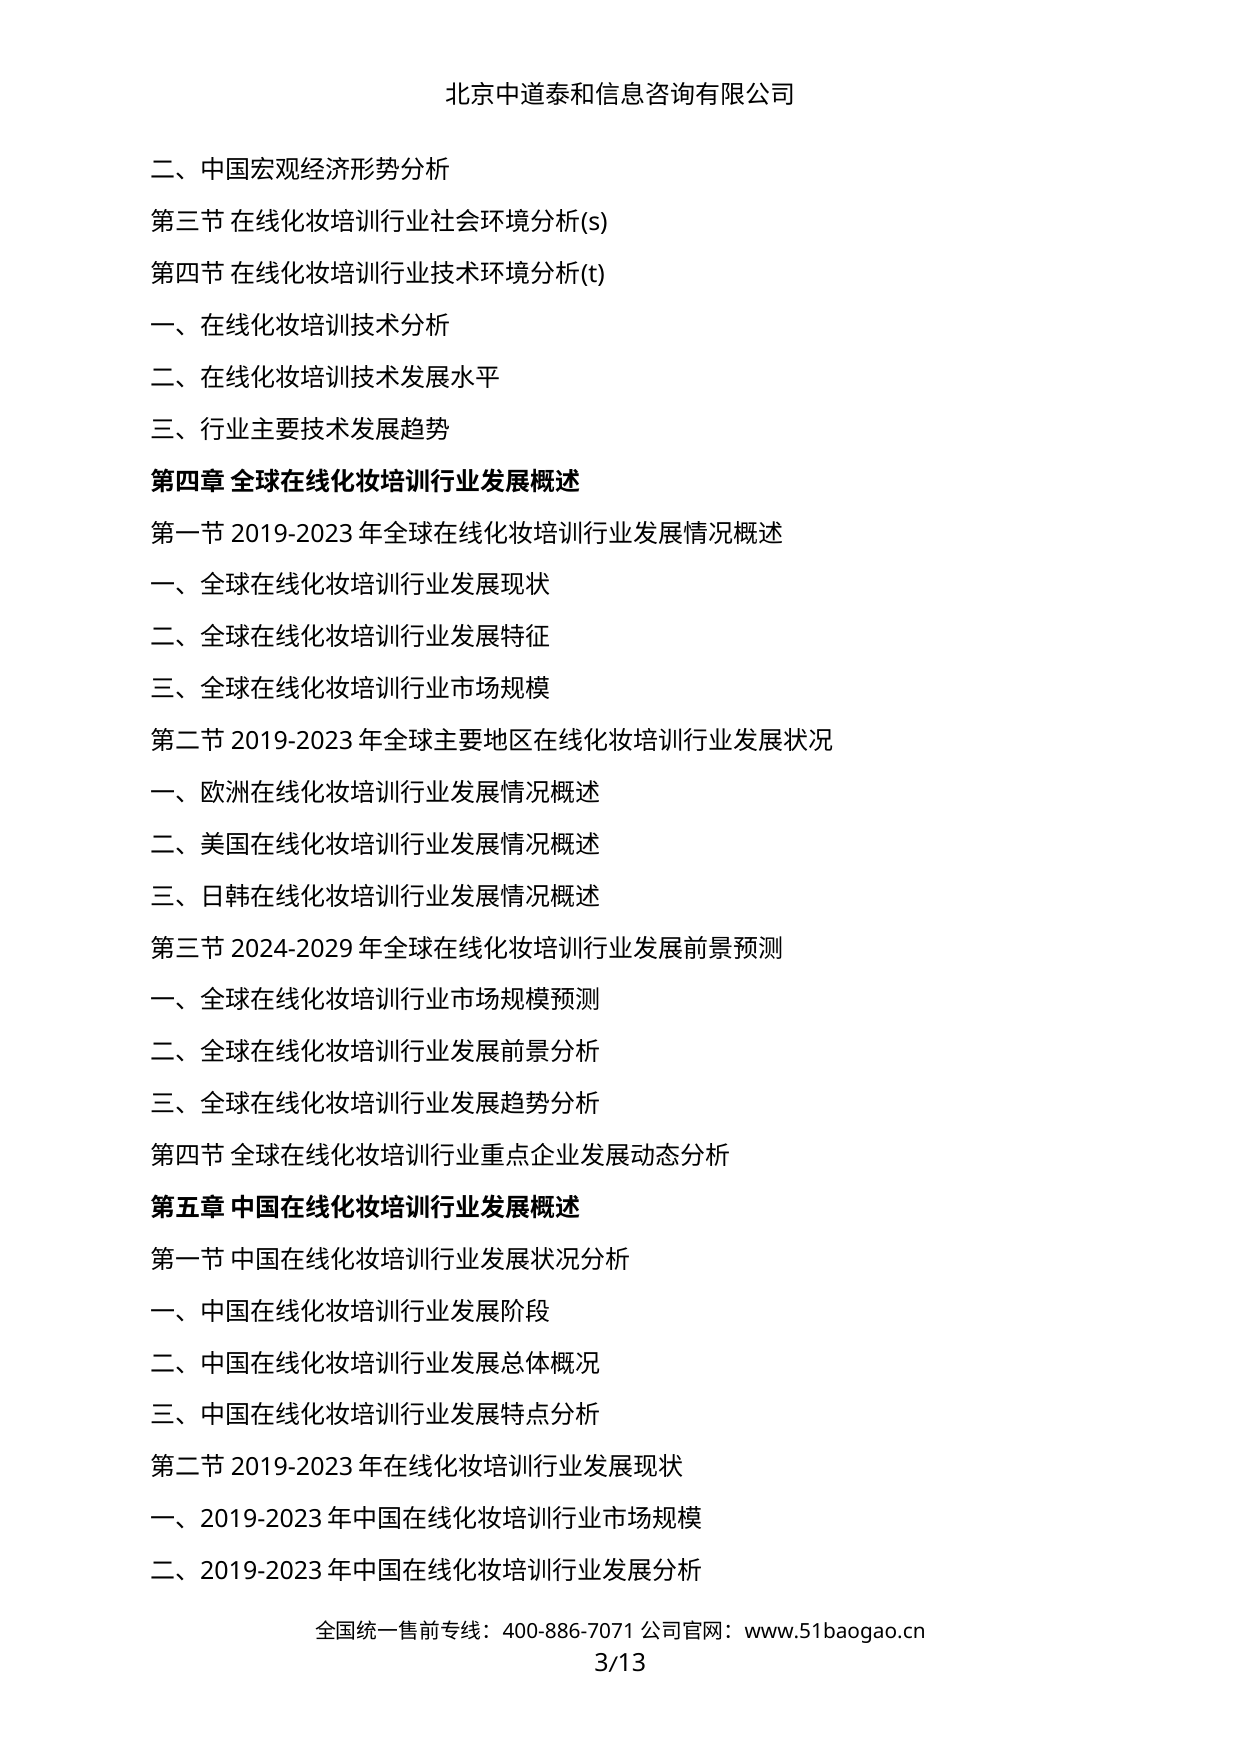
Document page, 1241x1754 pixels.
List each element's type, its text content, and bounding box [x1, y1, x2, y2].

text 第五章 中国在线化妆培训行业发展概述 [150, 1187, 1090, 1224]
text 一、中国在线化妆培训行业发展阶段 [150, 1291, 1090, 1327]
text 一、在线化妆培训技术分析 [150, 306, 1090, 342]
text 二、全球在线化妆培训行业发展前景分析 [150, 1032, 1090, 1068]
text 第四章 全球在线化妆培训行业发展概述 [150, 461, 1090, 497]
text 第四节 全球在线化妆培训行业重点企业发展动态分析 [150, 1136, 1090, 1172]
text 三、全球在线化妆培训行业市场规模 [150, 669, 1090, 705]
text 第一节 2019-2023年全球在线化妆培训行业发展情况概述 [150, 513, 1090, 549]
text 三、行业主要技术发展趋势 [150, 409, 1090, 446]
text 二、在线化妆培训技术发展水平 [150, 357, 1090, 394]
text 二、全球在线化妆培训行业发展特征 [150, 617, 1090, 653]
text 三、全球在线化妆培训行业发展趋势分析 [150, 1084, 1090, 1120]
text 一、全球在线化妆培训行业发展现状 [150, 565, 1090, 601]
text 第二节 2019-2023年全球主要地区在线化妆培训行业发展状况 [150, 721, 1090, 757]
text 一、2019-2023年中国在线化妆培训行业市场规模 [150, 1499, 1090, 1535]
text 一、全球在线化妆培训行业市场规模预测 [150, 980, 1090, 1016]
text 第三节 2024-2029年全球在线化妆培训行业发展前景预测 [150, 928, 1090, 964]
text 一、欧洲在线化妆培训行业发展情况概述 [150, 772, 1090, 809]
text 二、中国在线化妆培训行业发展总体概况 [150, 1343, 1090, 1379]
text 三、中国在线化妆培训行业发展特点分析 [150, 1395, 1090, 1431]
text 二、中国宏观经济形势分析 [150, 150, 1090, 186]
text 第二节 2019-2023年在线化妆培训行业发展现状 [150, 1447, 1090, 1483]
text 第一节 中国在线化妆培训行业发展状况分析 [150, 1239, 1090, 1276]
text 第三节 在线化妆培训行业社会环境分析(s) [150, 202, 1090, 238]
text 二、美国在线化妆培训行业发展情况概述 [150, 824, 1090, 861]
text 第四节 在线化妆培训行业技术环境分析(t) [150, 254, 1090, 290]
text 三、日韩在线化妆培训行业发展情况概述 [150, 876, 1090, 912]
text 二、2019-2023年中国在线化妆培训行业发展分析 [150, 1551, 1090, 1587]
